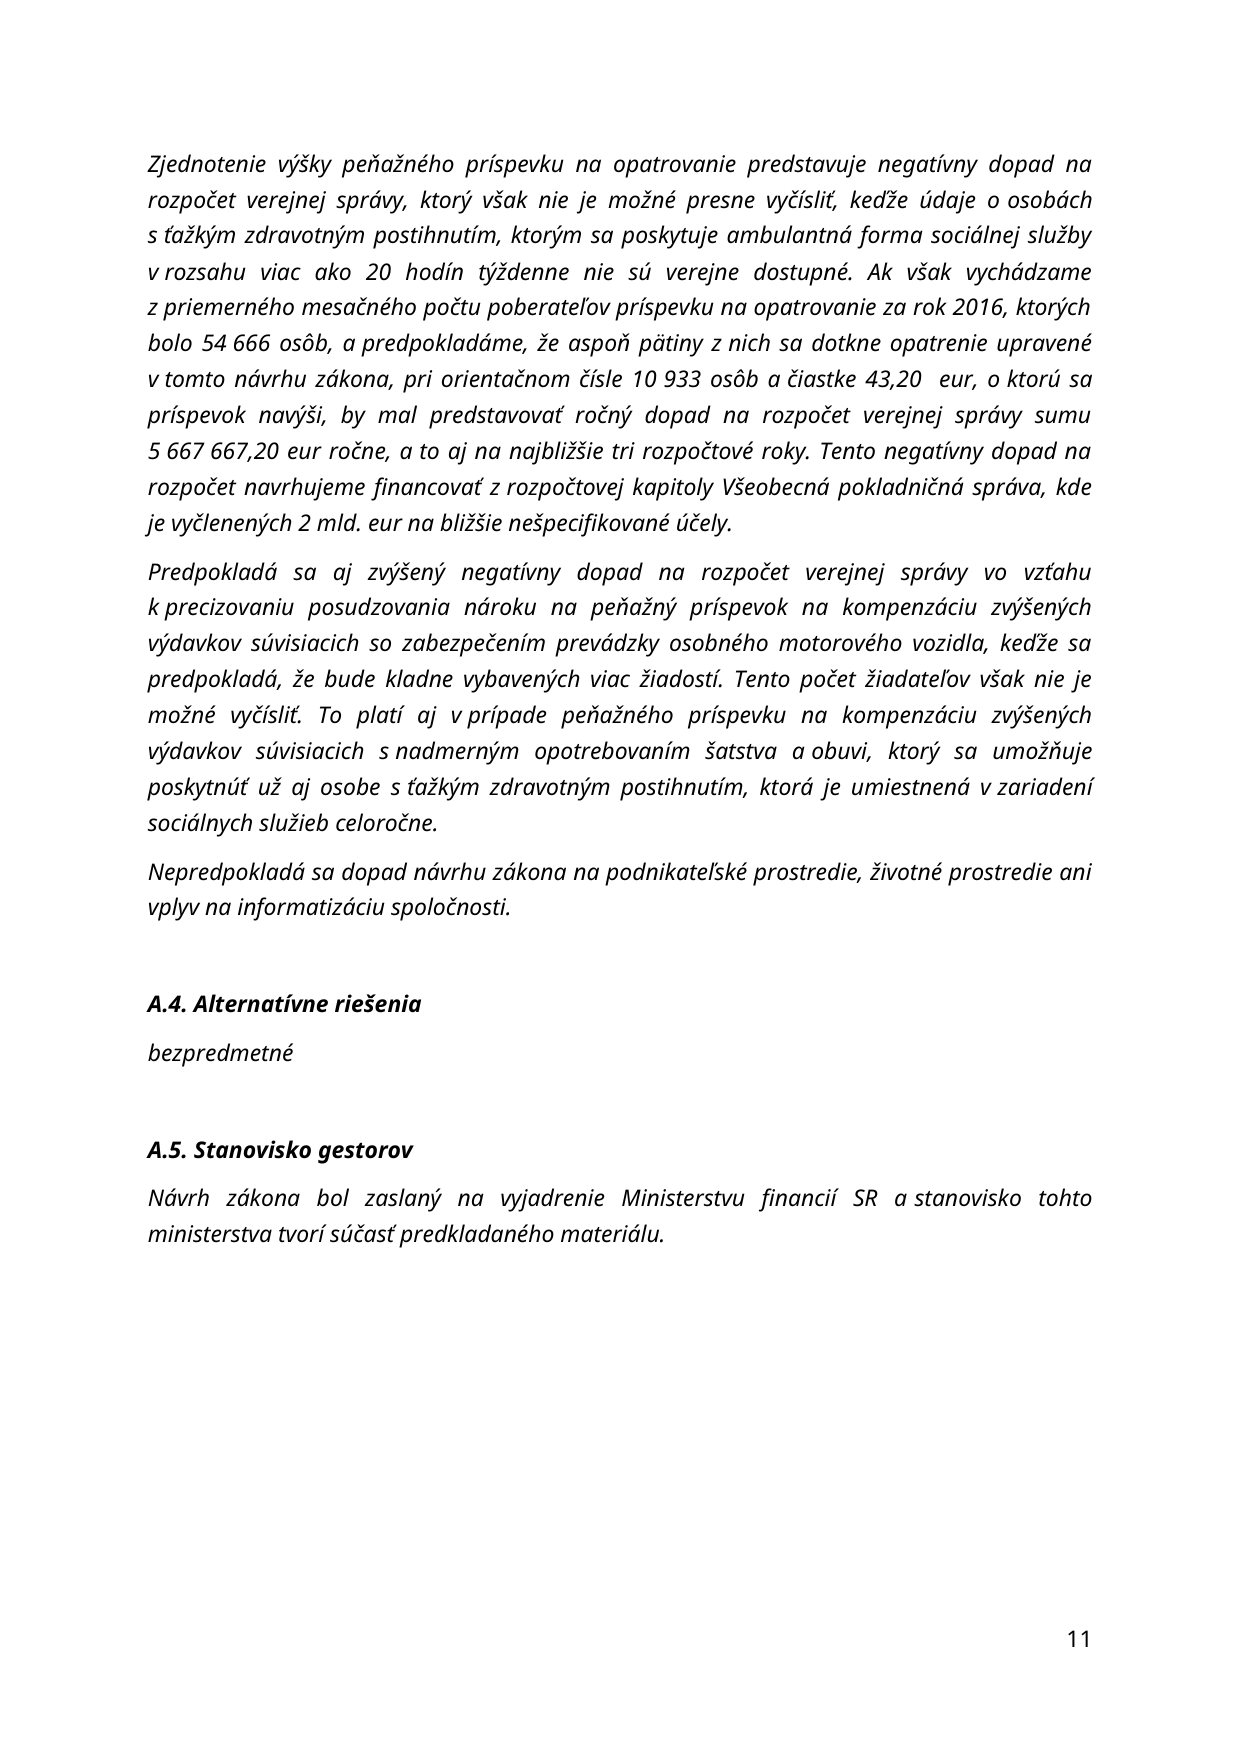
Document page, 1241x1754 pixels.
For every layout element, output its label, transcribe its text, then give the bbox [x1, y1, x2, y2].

text Predpokladá sa aj zvýšený negatívny dopad na rozpočet verejnej správy vo vzťahu k precizovaniu posudzovania nároku na peňažný príspevok na kompenzáciu zvýšených výdavkov súvisiacich so zabezpečením prevádzky osobného motorového vozidla, keďže sa predpokladá, že bude kladne vybavených viac žiadostí. Tento počet žiadateľov však nie je možné vyčísliť. To platí aj v prípade peňažného príspevku na kompenzáciu zvýšených výdavkov súvisiacich s nadmerným opotrebovaním šatstva a obuvi, ktorý sa umožňuje poskytnúť už aj osobe s ťažkým zdravotným postihnutím, ktorá je umiestnená v zariadení sociálnych služieb celoročne. [148, 555, 1093, 838]
text A.4. Alternatívne riešenia [148, 988, 1093, 1019]
text A.5. Stanovisko gestorov [148, 1133, 1093, 1165]
text Zjednotenie výšky peňažného príspevku na opatrovanie predstavuje negatívny dopad na rozpočet verejnej správy, ktorý však nie je možné presne vyčísliť, keďže údaje o osobách s ťažkým zdravotným postihnutím, ktorým sa poskytuje ambulantná forma sociálnej služby v rozsahu viac ako 20 hodín týždenne nie sú verejne dostupné. Ak však vychádzame z priemerného mesačného počtu poberateľov príspevku na opatrovanie za rok 2016, ktorých bolo 54 666 osôb, a predpokladáme, že aspoň pätiny z nich sa dotkne opatrenie upravené v tomto návrhu zákona, pri orientačnom čísle 10 933 osôb a čiastke 43,20 eur, o ktorú sa príspevok navýši, by mal predstavovať ročný dopad na rozpočet verejnej správy sumu 5 667 667,20 eur ročne, a to aj na najbližšie tri rozpočtové roky. Tento negatívny dopad na rozpočet navrhujeme financovať z rozpočtovej kapitoly Všeobecná pokladničná správa, kde je vyčlenených 2 mld. eur na bližšie nešpecifikované účely. [148, 148, 1093, 538]
text Nepredpokladá sa dopad návrhu zákona na podnikateľské prostredie, životné prostredie ani vplyv na informatizáciu spoločnosti. [148, 855, 1093, 923]
text bezpredmetné [148, 1037, 1093, 1068]
text Návrh zákona bol zaslaný na vyjadrenie Ministerstvu financií SR a stanovisko tohto ministerstva tvorí súčasť predkladaného materiálu. [148, 1182, 1093, 1249]
